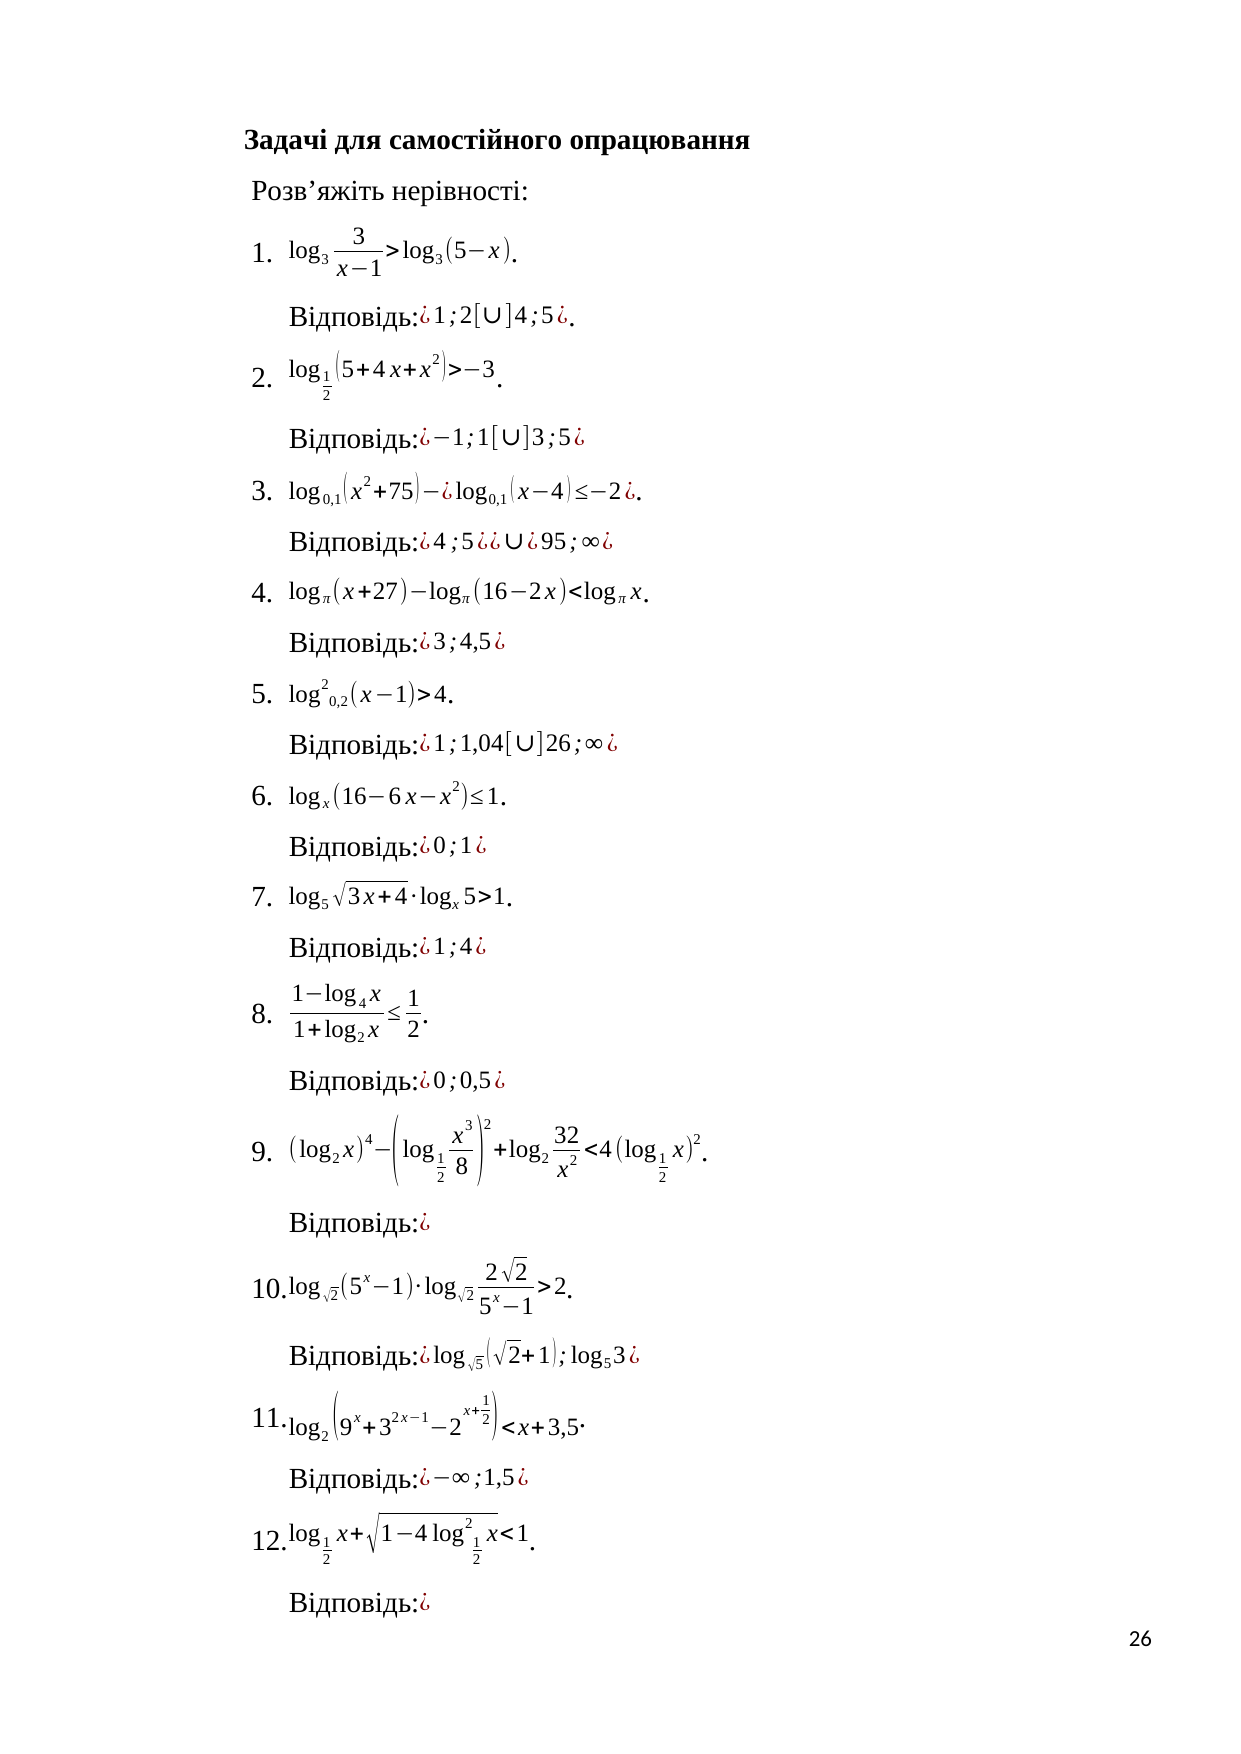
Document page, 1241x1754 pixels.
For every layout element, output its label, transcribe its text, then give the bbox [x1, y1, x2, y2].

list Відповідь: [288, 625, 1152, 659]
list Відповідь: [288, 1461, 1152, 1494]
list . [251, 980, 1152, 1046]
list Відповідь: [288, 1063, 1152, 1097]
list Розв’яжіть нерівності: [177, 173, 1152, 206]
list Відповідь: [288, 1205, 1152, 1239]
list Відповідь: [288, 1337, 1152, 1373]
list . [251, 676, 1152, 710]
list . [251, 575, 1152, 608]
list Відповідь: [288, 421, 1152, 454]
list . [251, 223, 1152, 282]
list Відповідь: [288, 727, 1152, 761]
list Відповідь: [288, 1585, 1152, 1619]
list . [251, 349, 1152, 404]
subtitle Задачі для самостійного опрацювання [177, 122, 1152, 156]
list Відповідь: [288, 829, 1152, 863]
list . [251, 879, 1152, 913]
list Відповідь:. [288, 299, 1152, 332]
list . [251, 1256, 1152, 1320]
list . [251, 1390, 1152, 1444]
list Відповідь: [288, 524, 1152, 558]
list Відповідь: [288, 930, 1152, 963]
list . [251, 777, 1152, 812]
list . [251, 1113, 1152, 1188]
list . [251, 1511, 1152, 1568]
list . [251, 471, 1152, 508]
